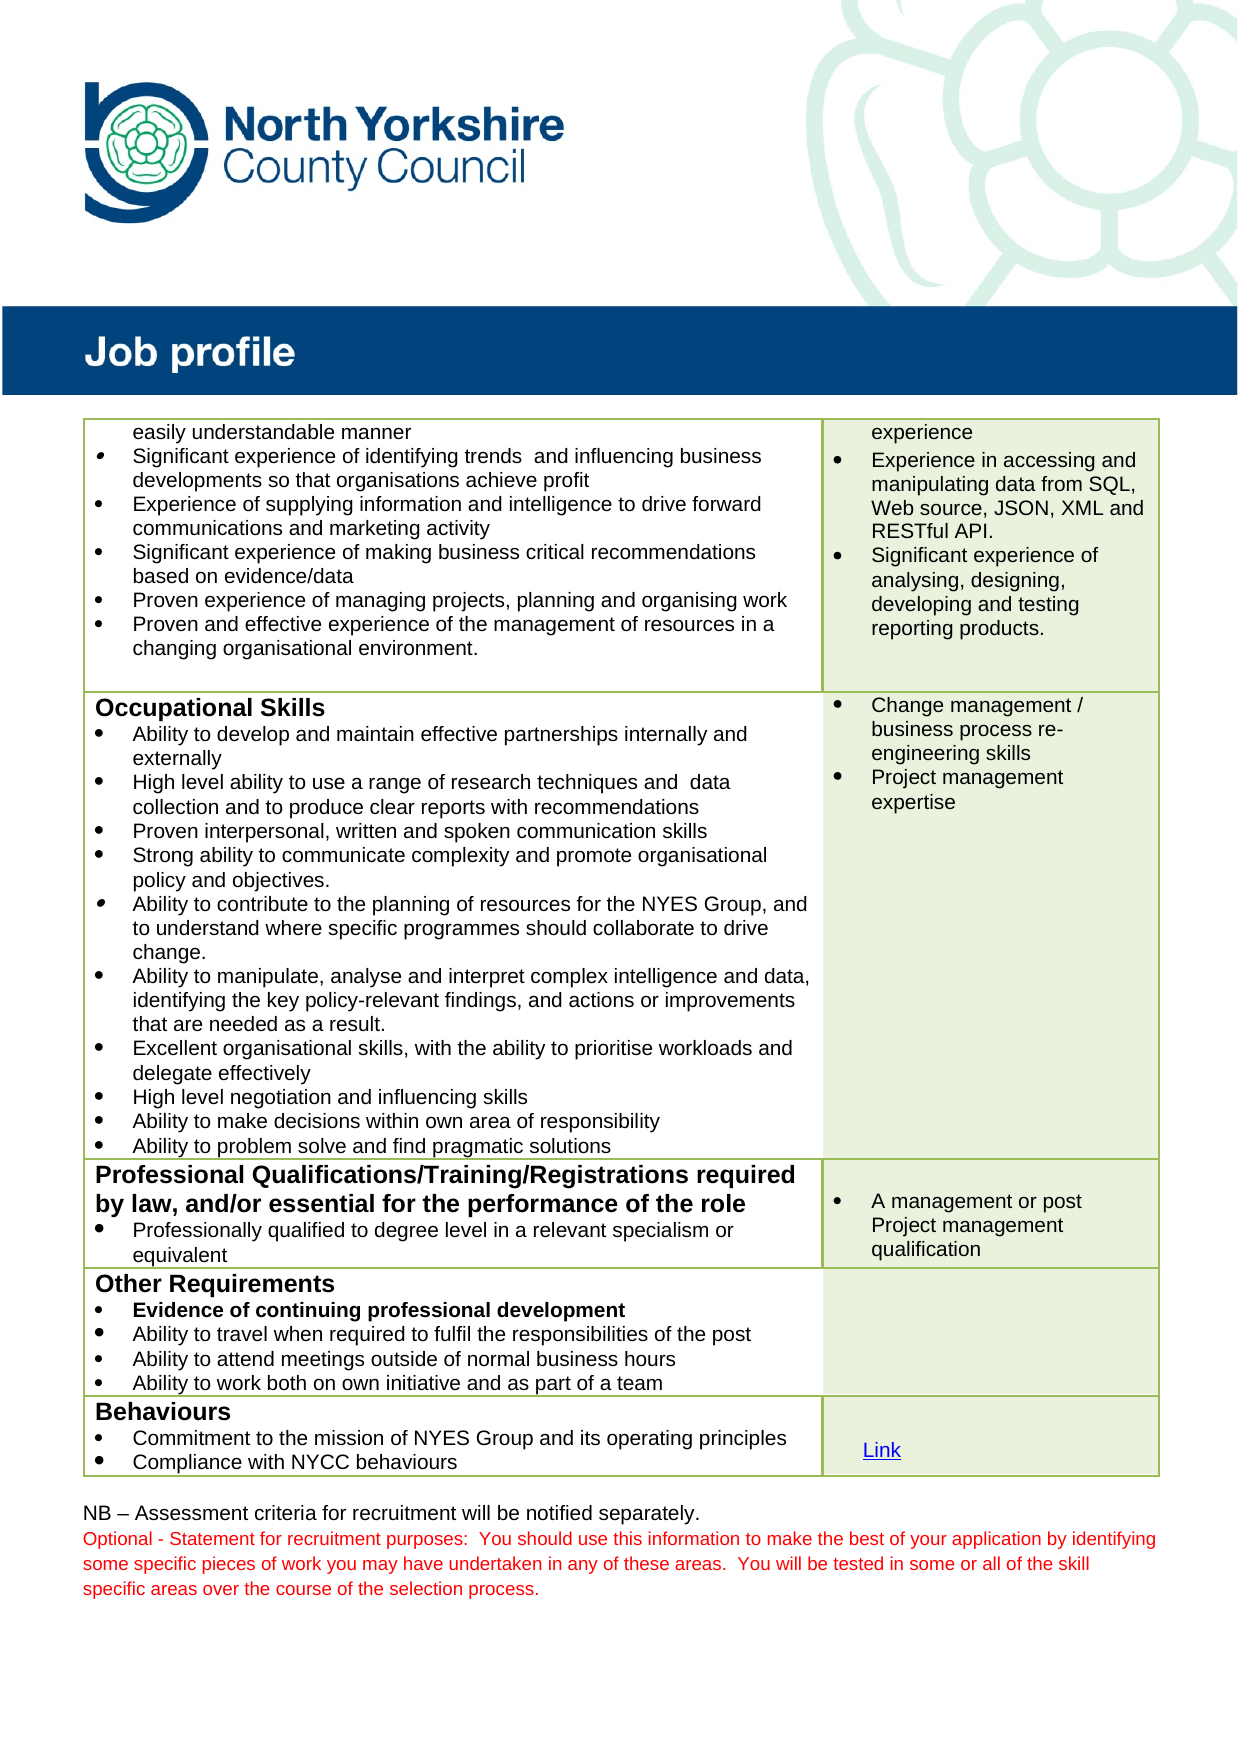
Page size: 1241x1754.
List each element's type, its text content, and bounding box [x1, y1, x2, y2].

table_cell Behaviours Commitment to the mission of NYES Group and its operating principles Compliance with NYCC behaviours [85, 1397, 821, 1474]
picture [2, 0, 1238, 395]
table_cell Professional Qualifications/Training/Registrations required by law, and/or essential for the performance of the role Professionally qualified to degree level in a relevant specialism or equivalent [85, 1160, 821, 1267]
table_cell [823, 1269, 1158, 1394]
table_cell A management or post Project management qualification [824, 1160, 1158, 1267]
table_cell Occupational Skills Ability to develop and maintain effective partnerships internally and externally High level ability to use a range of research techniques and data collection and to produce clear reports with recommendations Proven interpersonal, written and spoken communication skills Strong ability to communicate complexity and promote organisational policy and objectives. Ability to contribute to the planning of resources for the NYES Group, and to understand where specific programmes should collaborate to drive change. Ability to manipulate, analyse and interpret complex intelligence and data, identifying the key policy-relevant findings, and actions or improvements that are needed as a result. Excellent organisational skills, with the ability to prioritise workloads and delegate effectively High level negotiation and influencing skills Ability to make decisions within own area of responsibility Ability to problem solve and find pragmatic solutions [85, 693, 822, 1158]
table_cell Other Requirements Evidence of continuing professional development Ability to travel when required to fulfil the responsibilities of the post Ability to attend meetings outside of normal business hours Ability to work both on own initiative and as part of a team [85, 1269, 822, 1394]
table_cell Link [824, 1397, 1158, 1474]
table_cell Change management / business process re-engineering skills Project management expertise [823, 693, 1158, 1158]
text NB – Assessment criteria for recruitment will be notified separately. Optional - Statement for recruitment purposes: You should use this information to make the best of your application by identifying some specific pieces of work you may have undertaken in any of these areas. You will be tested in some or all of the skill specific areas over the course of the selection process. [83, 1501, 1157, 1599]
